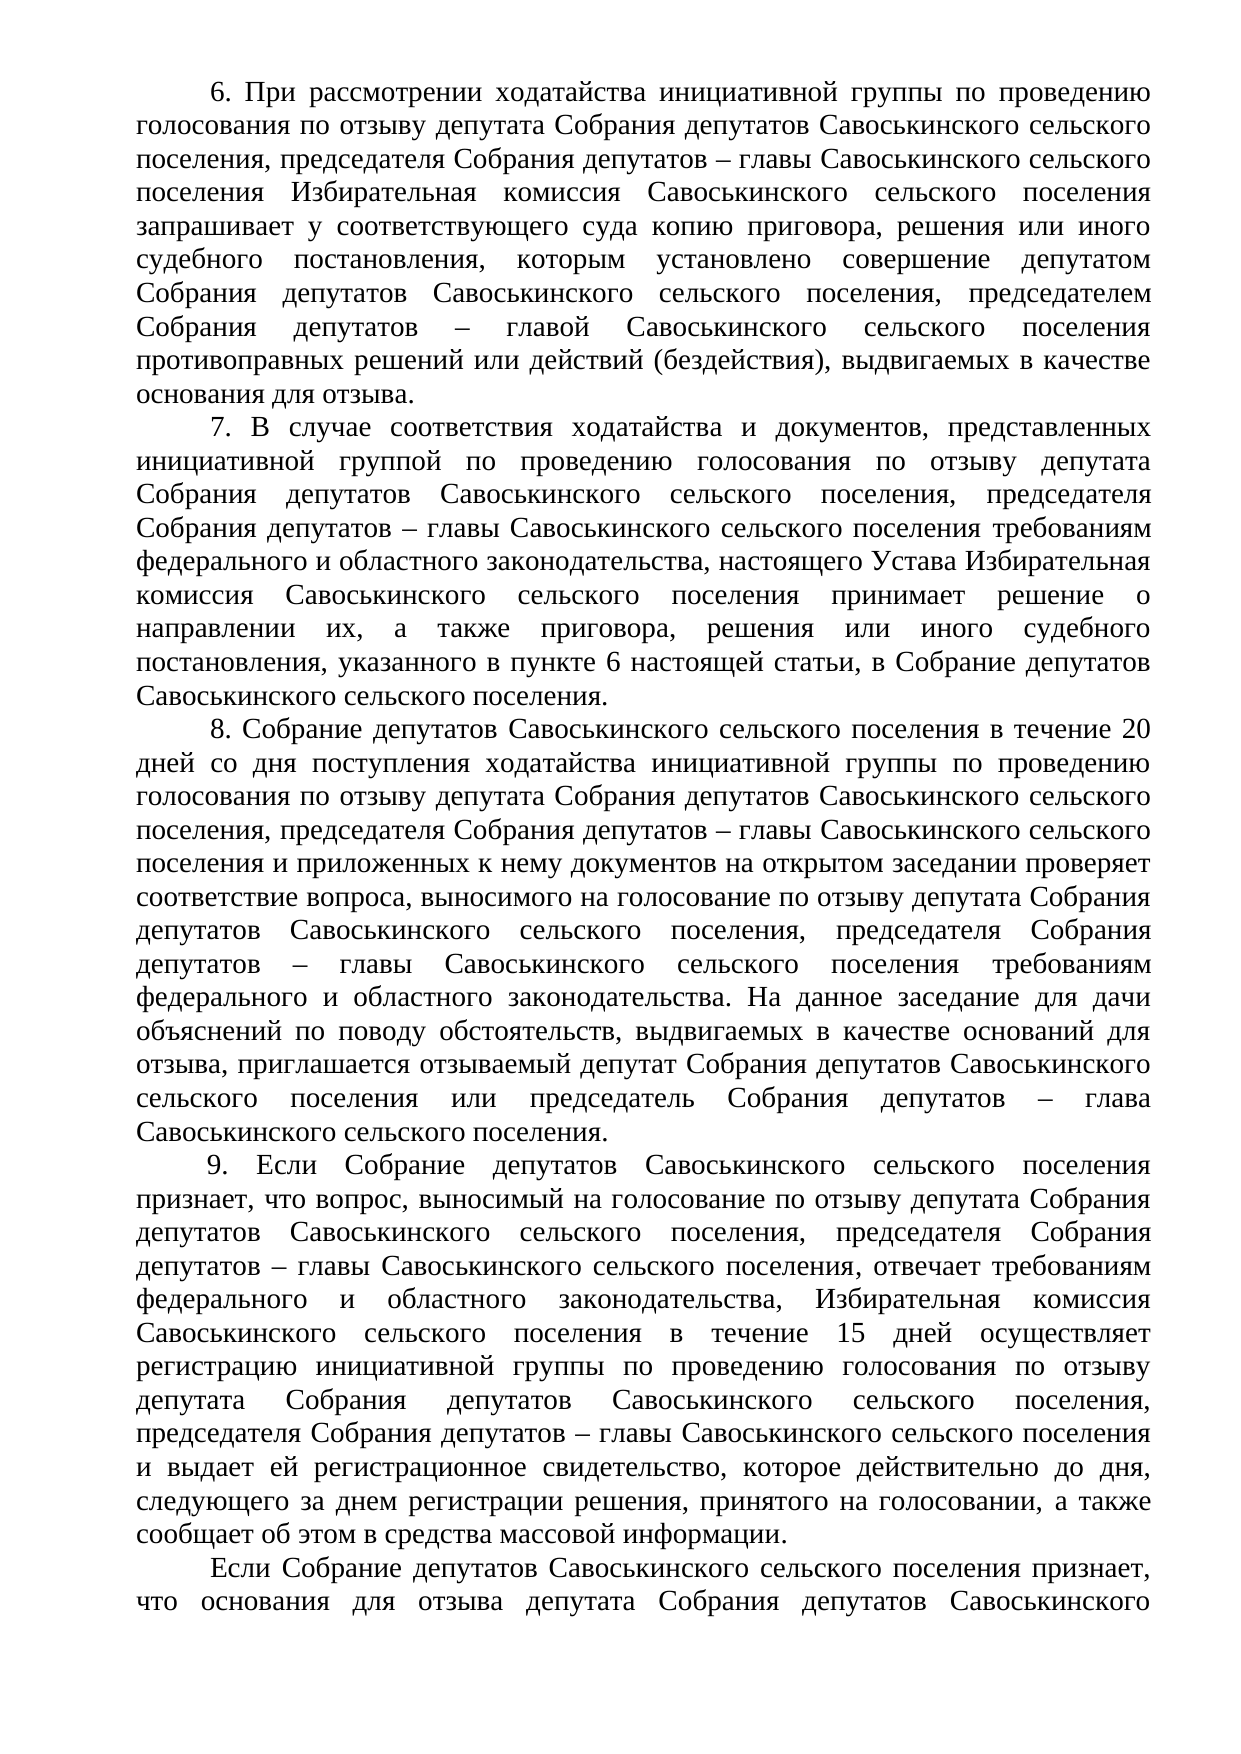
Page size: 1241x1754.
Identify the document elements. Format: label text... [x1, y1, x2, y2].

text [136, 1550, 1152, 1617]
text 6. При рассмотрении ходатайства инициативной группы по проведению голосования по отзыву депутата Собрания депутатов Савоськинского сельского поселения, председателя Собрания депутатов – главы Савоськинского сельского поселения Избирательная комиссия Савоськинского сельского поселения запрашивает у соответствующего суда копию приговора, решения или иного судебного постановления, которым установлено совершение депутатом Собрания депутатов Савоськинского сельского поселения, председателем Собрания депутатов – главой Савоськинского сельского поселения противоправных решений или действий (бездействия), выдвигаемых в качестве основания для отзыва. [136, 74, 1152, 409]
text 8. Собрание депутатов Савоськинского сельского поселения в течение 20 дней со дня поступления ходатайства инициативной группы по проведению голосования по отзыву депутата Собрания депутатов Савоськинского сельского поселения, председателя Собрания депутатов – главы Савоськинского сельского поселения и приложенных к нему документов на открытом заседании проверяет соответствие вопроса, выносимого на голосование по отзыву депутата Собрания депутатов Савоськинского сельского поселения, председателя Собрания депутатов – главы Савоськинского сельского поселения требованиям федерального и областного законодательства. На данное заседание для дачи объяснений по поводу обстоятельств, выдвигаемых в качестве оснований для отзыва, приглашается отзываемый депутат Собрания депутатов Савоськинского сельского поселения или председатель Собрания депутатов – глава Савоськинского сельского поселения. [136, 711, 1152, 1147]
text 7. В случае соответствия ходатайства и документов, представленных инициативной группой по проведению голосования по отзыву депутата Собрания депутатов Савоськинского сельского поселения, председателя Собрания депутатов – главы Савоськинского сельского поселения требованиям федерального и областного законодательства, настоящего Устава Избирательная комиссия Савоськинского сельского поселения принимает решение о направлении их, а также приговора, решения или иного судебного постановления, указанного в пункте 6 настоящей статьи, в Собрание депутатов Савоськинского сельского поселения. [136, 409, 1152, 711]
text 9. Если Собрание депутатов Савоськинского сельского поселения признает, что вопрос, выносимый на голосование по отзыву депутата Собрания депутатов Савоськинского сельского поселения, председателя Собрания депутатов – главы Савоськинского сельского поселения, отвечает требованиям федерального и областного законодательства, Избирательная комиссия Савоськинского сельского поселения в течение 15 дней осуществляет регистрацию инициативной группы по проведению голосования по отзыву депутата Собрания депутатов Савоськинского сельского поселения, председателя Собрания депутатов – главы Савоськинского сельского поселения и выдает ей регистрационное свидетельство, которое действительно до дня, следующего за днем регистрации решения, принятого на голосовании, а также сообщает об этом в средства массовой информации. [136, 1147, 1152, 1550]
